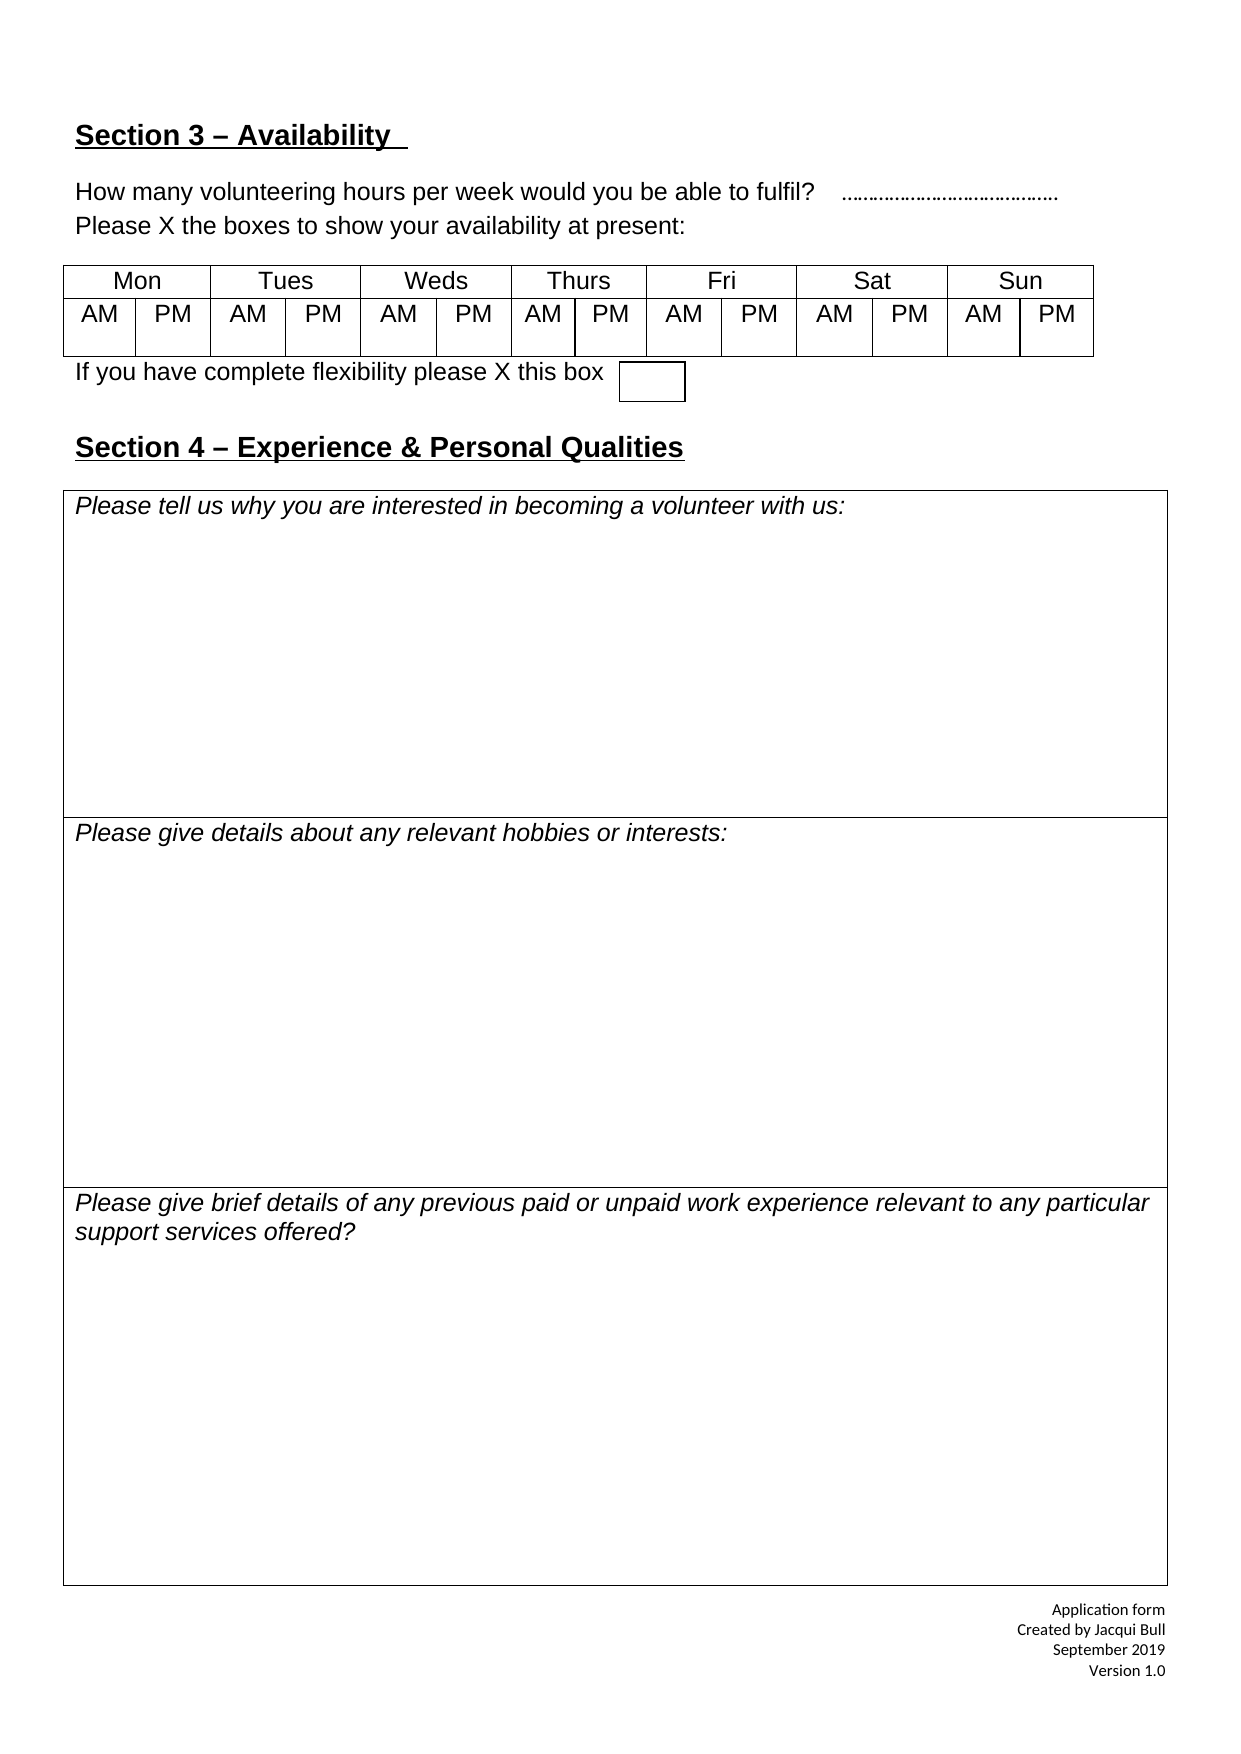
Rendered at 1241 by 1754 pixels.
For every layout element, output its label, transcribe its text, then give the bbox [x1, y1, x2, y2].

table_header Weds [361, 266, 511, 298]
text Please X the boxes to show your availability at present: [75, 211, 1165, 239]
table_cell AM [211, 299, 285, 356]
table_header Thurs [512, 266, 646, 298]
table_cell PM [437, 299, 511, 356]
table_cell AM [647, 299, 721, 356]
text How many volunteering hours per week would you be able to fulfil? ………………………………….. [75, 177, 1165, 206]
table_header Fri [647, 266, 796, 298]
table_cell AM [512, 299, 574, 356]
table_header Tues [211, 266, 360, 298]
table_cell AM [948, 299, 1019, 356]
table_header Mon [64, 266, 210, 298]
table_header Sun [948, 266, 1093, 298]
table_cell AM [797, 299, 872, 356]
table_cell PM [873, 299, 947, 356]
table_cell PM [1021, 299, 1093, 356]
text If you have complete flexibility please X this box [75, 357, 1165, 386]
text Section 4 – Experience & Personal Qualities [75, 430, 1165, 464]
table_cell AM [64, 299, 135, 356]
table_cell Please give brief details of any previous paid or unpaid work experience relevant to any particular support services offered? [64, 1188, 1167, 1585]
table_cell PM [136, 299, 210, 356]
table_cell Please give details about any relevant hobbies or interests: [64, 818, 1167, 1187]
table_cell PM [722, 299, 796, 356]
table_cell PM [576, 299, 646, 356]
table_header Please tell us why you are interested in becoming a volunteer with us: [64, 491, 1167, 817]
text Section 3 – Availability [75, 118, 1165, 151]
table_cell AM [361, 299, 436, 356]
table_cell PM [286, 299, 360, 356]
table_header Sat [797, 266, 947, 298]
